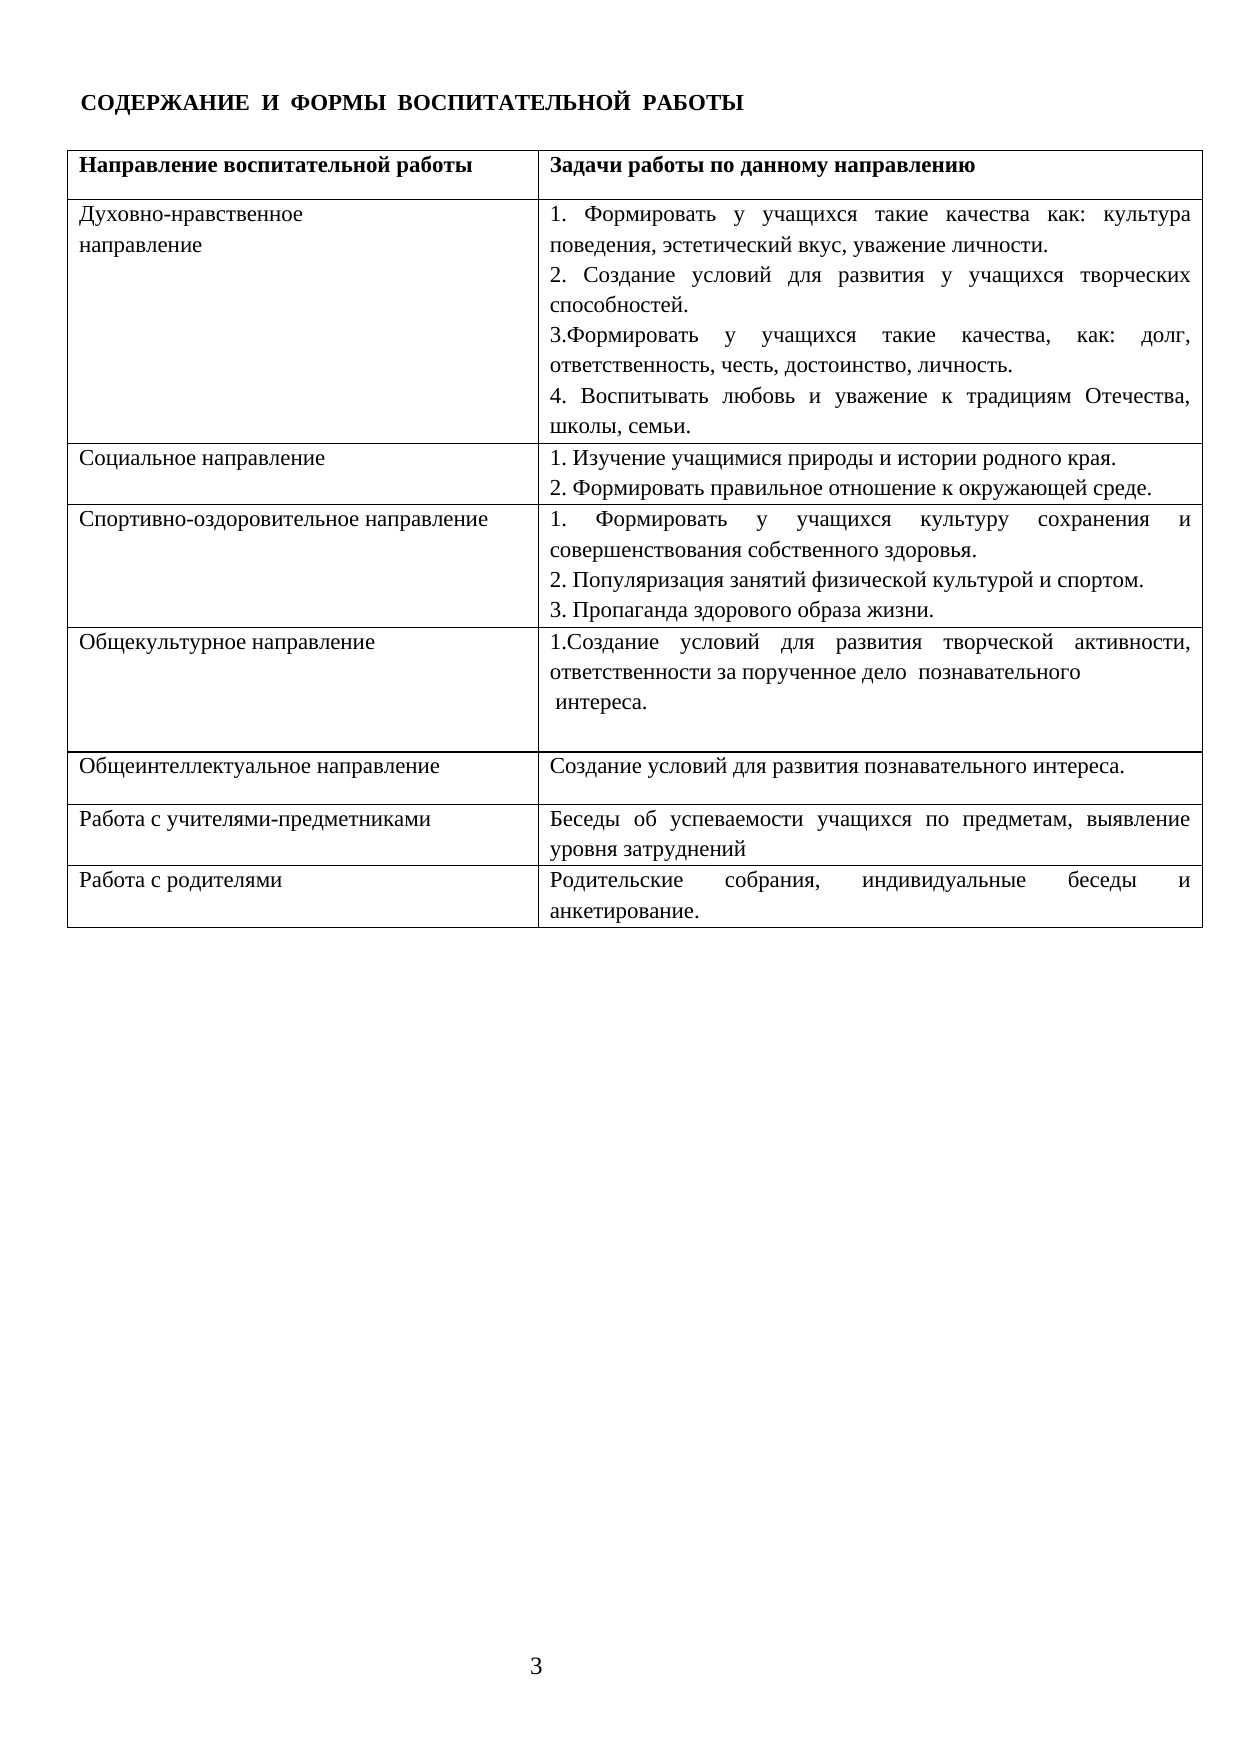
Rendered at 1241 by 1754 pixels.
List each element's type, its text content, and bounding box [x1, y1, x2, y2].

table_cell 1. Изучение учащимися природы и истории родного края. 2. Формировать правильное отношение к окружающей среде. [539, 444, 1202, 504]
table_cell Создание условий для развития познавательного интереса. [539, 753, 1202, 803]
table_cell 1.Создание условий для развития творческой активности, ответственности за порученное дело познавательного интереса. [539, 628, 1202, 751]
text СОДЕРЖАНИЕ И ФОРМЫ ВОСПИТАТЕЛЬНОЙ РАБОТЫ [80, 89, 1152, 116]
table_header Направление воспитательной работы [68, 151, 538, 199]
table_cell Социальное направление [68, 444, 538, 504]
table_cell Духовно-нравственное направление [68, 200, 538, 442]
table_cell Родительские собрания, индивидуальные беседы и анкетирование. [539, 866, 1202, 927]
table_cell Беседы об успеваемости учащихся по предметам, выявление уровня затруднений [539, 805, 1202, 865]
table_cell 1. Формировать у учащихся такие качества как: культура поведения, эстетический вкус, уважение личности. 2. Создание условий для развития у учащихся творческих способностей. 3.Формировать у учащихся такие качества, как: долг, ответственность, честь, достоинство, личность. 4. Воспитывать любовь и уважение к традициям Отечества, школы, семьи. [539, 200, 1202, 442]
table_cell Работа с родителями [68, 866, 538, 927]
table_cell Общеинтеллектуальное направление [68, 753, 538, 803]
table_cell Общекультурное направление [68, 628, 538, 751]
table_header Задачи работы по данному направлению [539, 151, 1202, 199]
table_cell Спортивно-оздоровительное направление [68, 505, 538, 627]
table_cell Работа с учителями-предметниками [68, 805, 538, 865]
table_cell 1. Формировать у учащихся культуру сохранения и совершенствования собственного здоровья. 2. Популяризация занятий физической культурой и спортом. 3. Пропаганда здорового образа жизни. [539, 505, 1202, 627]
